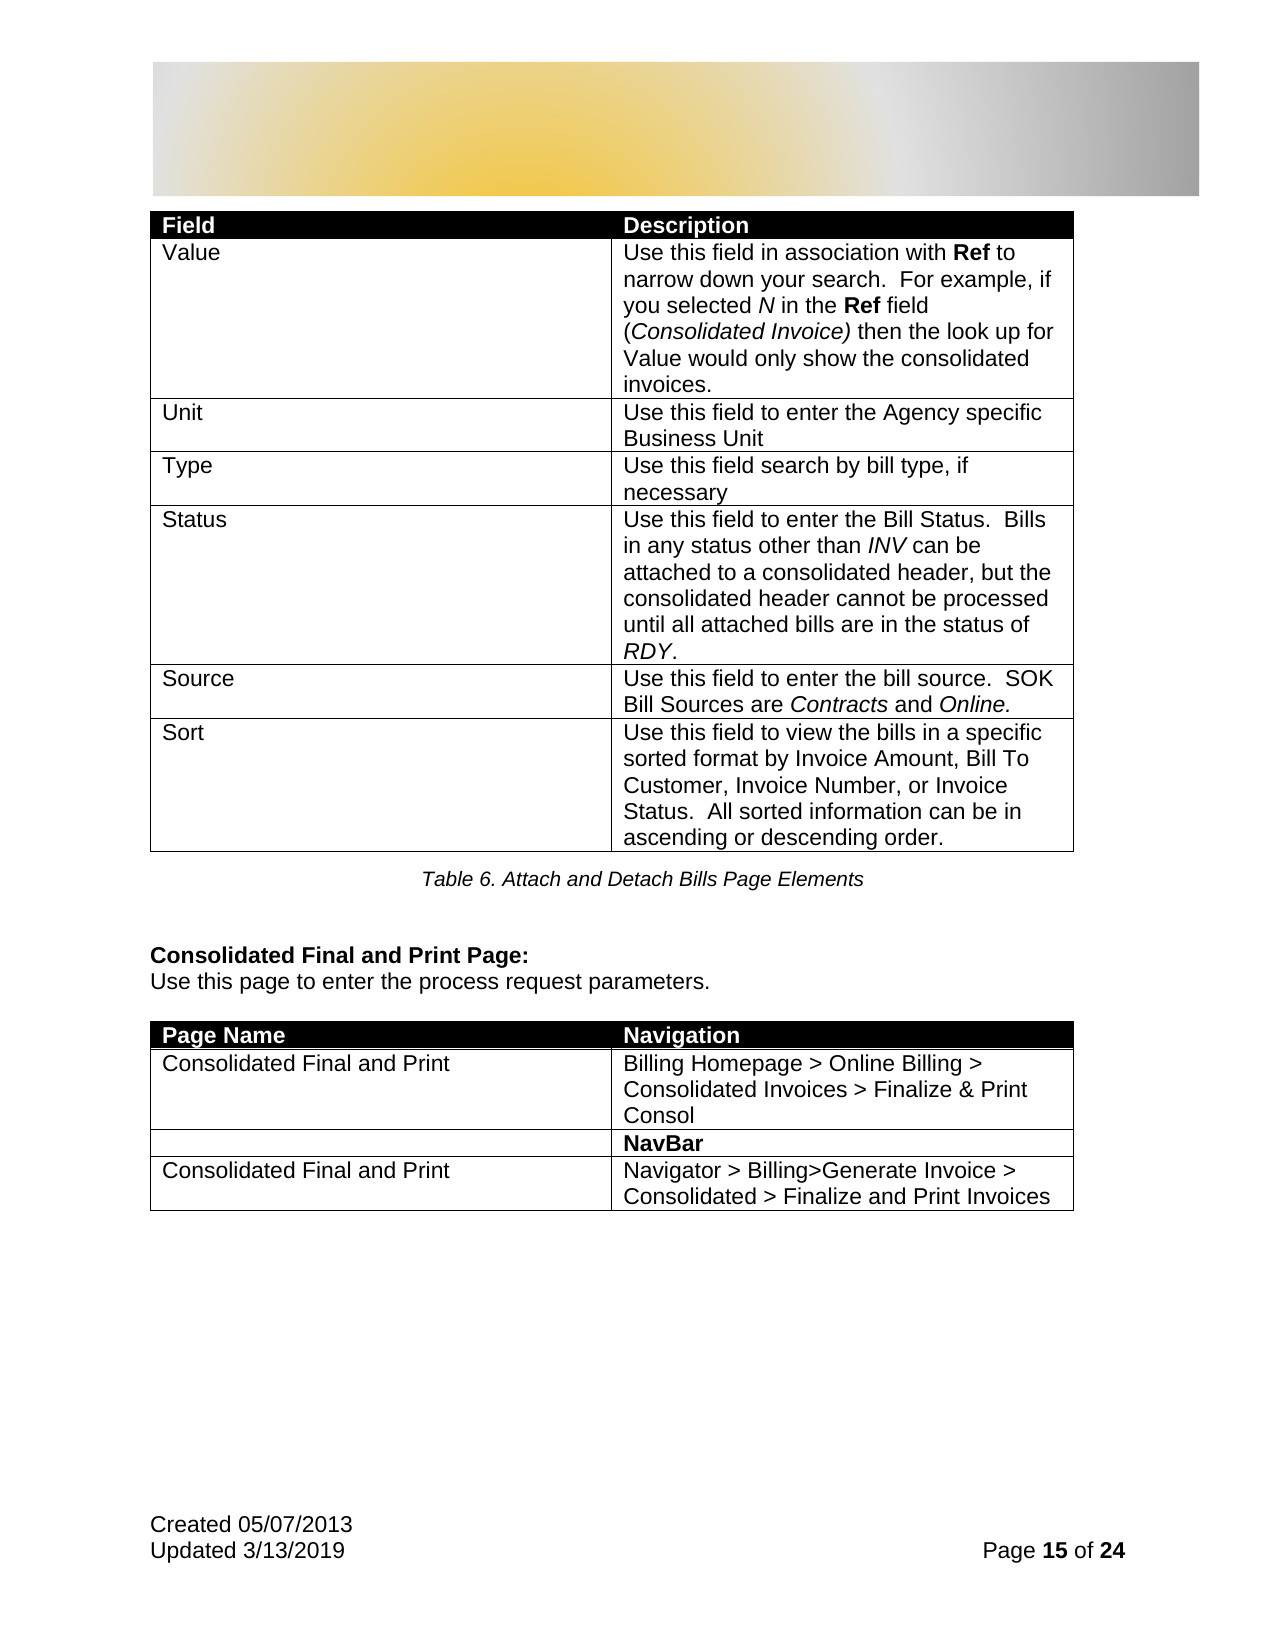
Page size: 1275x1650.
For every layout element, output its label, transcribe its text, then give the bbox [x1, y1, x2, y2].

table_cell Use this field search by bill type, if necessary [612, 452, 1073, 505]
table_header Description [612, 212, 1073, 238]
table_cell Type [151, 452, 611, 505]
table_header Navigation [612, 1022, 1073, 1048]
text Table 6. Attach and Detach Bills Page Elements [150, 867, 1125, 891]
table_cell NavBar [612, 1130, 1073, 1156]
table_header Field [151, 212, 611, 238]
table_cell Navigator > Billing>Generate Invoice > Consolidated > Finalize and Print Invoices [612, 1157, 1073, 1210]
table_cell Value [151, 239, 611, 397]
table_cell Use this field to enter the bill source. SOK Bill Sources are Contracts and Online. [612, 665, 1073, 718]
table_header Page Name [151, 1022, 611, 1048]
table_cell Consolidated Final and Print [151, 1157, 611, 1210]
table_cell Sort [151, 719, 611, 851]
table_cell Status [151, 506, 611, 664]
text Use this page to enter the process request parameters. [150, 968, 1125, 995]
table_cell Use this field in association with Ref to narrow down your search. For example, if you selected N in the Ref field (Consolidated Invoice) then the look up for Value would only show the consolidated invoices. [612, 239, 1073, 397]
table_cell Consolidated Final and Print [151, 1050, 611, 1128]
table_cell Use this field to view the bills in a specific sorted format by Invoice Amount, Bill To Customer, Invoice Number, or Invoice Status. All sorted information can be in ascending or descending order. [612, 719, 1073, 851]
table_cell [151, 1130, 611, 1156]
table_cell Source [151, 665, 611, 718]
table_cell Unit [151, 399, 611, 451]
table_cell Billing Homepage > Online Billing > Consolidated Invoices > Finalize & Print Consol [612, 1050, 1073, 1128]
table_cell Use this field to enter the Agency specific Business Unit [612, 399, 1073, 451]
table_cell Use this field to enter the Bill Status. Bills in any status other than INV can be attached to a consolidated header, but the consolidated header cannot be processed until all attached bills are in the status of RDY. [612, 506, 1073, 664]
text Consolidated Final and Print Page: [150, 942, 1125, 968]
